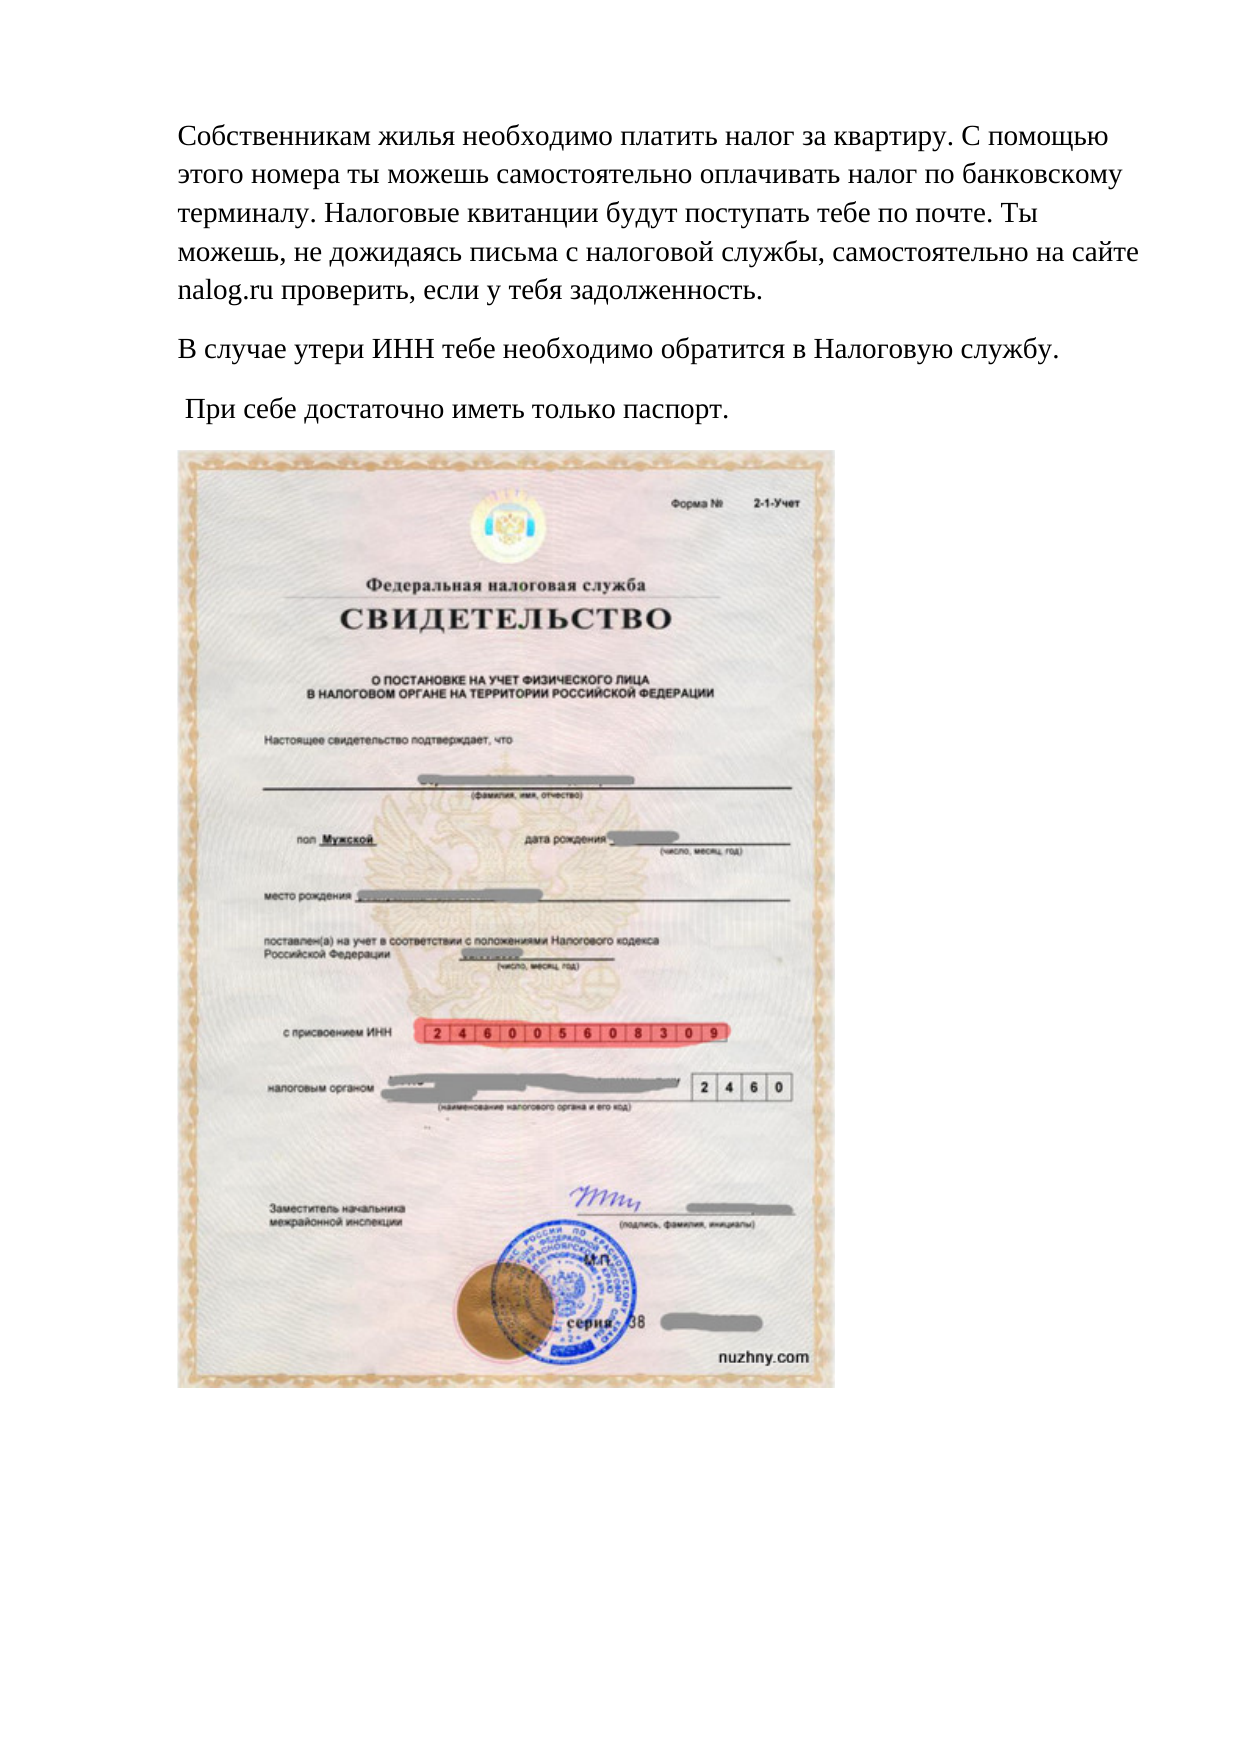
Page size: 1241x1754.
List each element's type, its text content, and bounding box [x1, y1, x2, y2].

text При себе достаточно иметь только паспорт. [177, 391, 1152, 424]
text Собственникам жилья необходимо платить налог за квартиру. С помощью этого номера ты можешь самостоятельно оплачивать налог по банковскому терминалу. Налоговые квитанции будут поступать тебе по почте. Ты можешь, не дожидаясь письма с налоговой службы, самостоятельно на сайте nalog.ru проверить, если у тебя задолженность. [177, 118, 1152, 306]
text В случае утери ИНН тебе необходимо обратится в Налоговую службу. [177, 332, 1152, 365]
picture [177, 450, 835, 1388]
